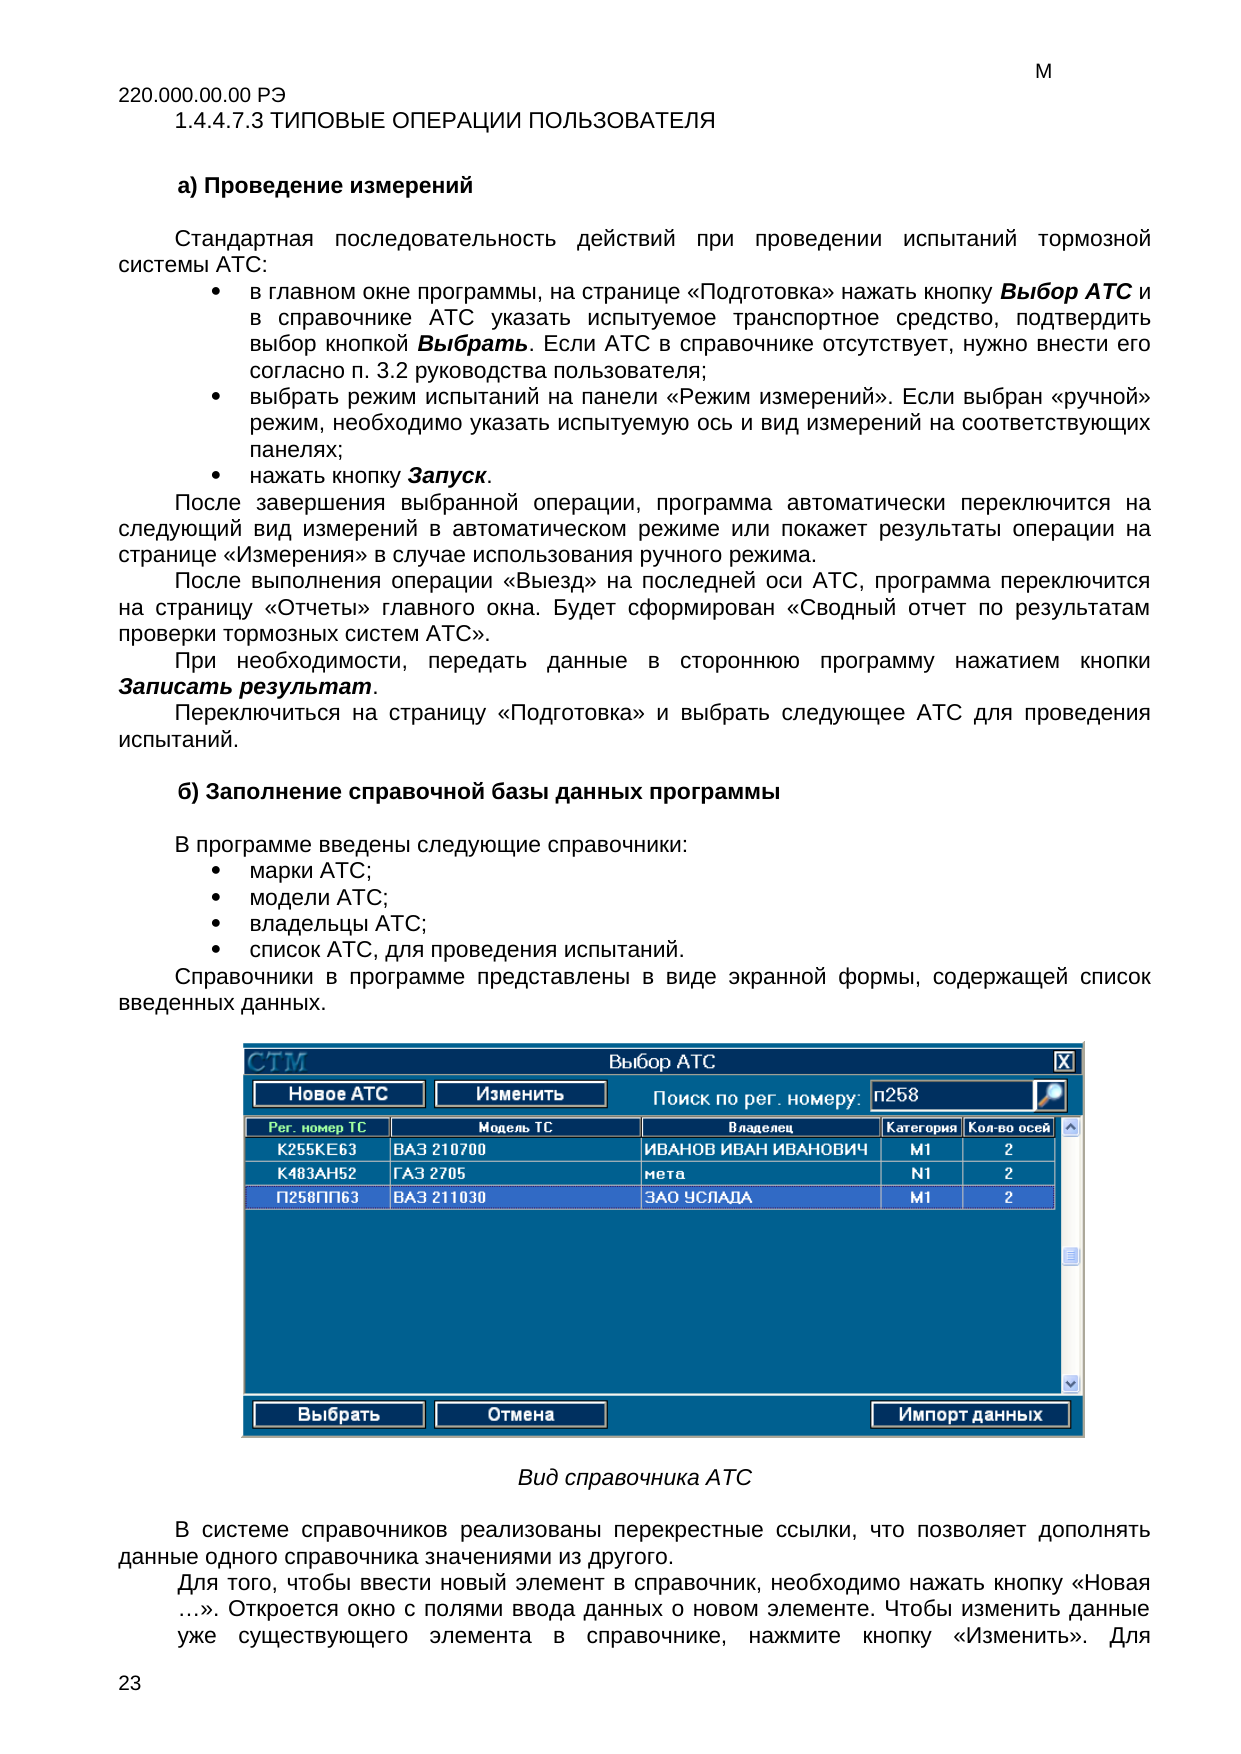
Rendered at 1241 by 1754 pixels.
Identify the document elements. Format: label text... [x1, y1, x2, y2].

text Стандартная последовательность действий при проведении испытаний тормозной системы АТС: [118, 225, 1152, 278]
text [177, 1569, 1152, 1648]
subtitle 1.4.4.7.3 Типовые операции пользователя [118, 107, 1152, 133]
list владельцы АТС; [212, 910, 1152, 936]
text б) Заполнение справочной базы данных программы [177, 778, 1152, 805]
text После завершения выбранной операции, программа автоматически переключится на следующий вид измерений в автоматическом режиме или покажет результаты операции на странице «Измерения» в случае использования ручного режима. [118, 488, 1152, 567]
list выбрать режим испытаний на панели «Режим измерений». Если выбран «ручной» режим, необходимо указать испытуемую ось и вид измерений на соответствующих панелях; [212, 383, 1152, 462]
list модели АТС; [212, 884, 1152, 910]
text После выполнения операции «Выезд» на последней оси АТС, программа переключится на страницу «Отчеты» главного окна. Будет сформирован «Сводный отчет по результатам проверки тормозных систем АТС». [118, 567, 1152, 647]
text В системе справочников реализованы перекрестные ссылки, что позволяет дополнять данные одного справочника значениями из другого. [118, 1516, 1152, 1569]
list нажать кнопку Запуск. [212, 462, 1152, 488]
text Переключиться на страницу «Подготовка» и выбрать следующее АТС для проведения испытаний. [118, 699, 1152, 752]
text В программе введены следующие справочники: [118, 831, 1152, 857]
text а) Проведение измерений [177, 172, 1152, 198]
text Вид справочника АТС [118, 1463, 1152, 1490]
picture [241, 1041, 1085, 1438]
list в главном окне программы, на странице «Подготовка» нажать кнопку Выбор АТС и в справочнике АТС указать испытуемое транспортное средство, подтвердить выбор кнопкой Выбрать. Если АТС в справочнике отсутствует, нужно внести его согласно п. 3.2 руководства пользователя; [212, 278, 1152, 383]
text При необходимости, передать данные в стороннюю программу нажатием кнопки Записать результат. [118, 647, 1152, 699]
list марки АТС; [212, 857, 1152, 884]
list список АТС, для проведения испытаний. [212, 936, 1152, 963]
text Справочники в программе представлены в виде экранной формы, содержащей список введенных данных. [118, 963, 1152, 1016]
